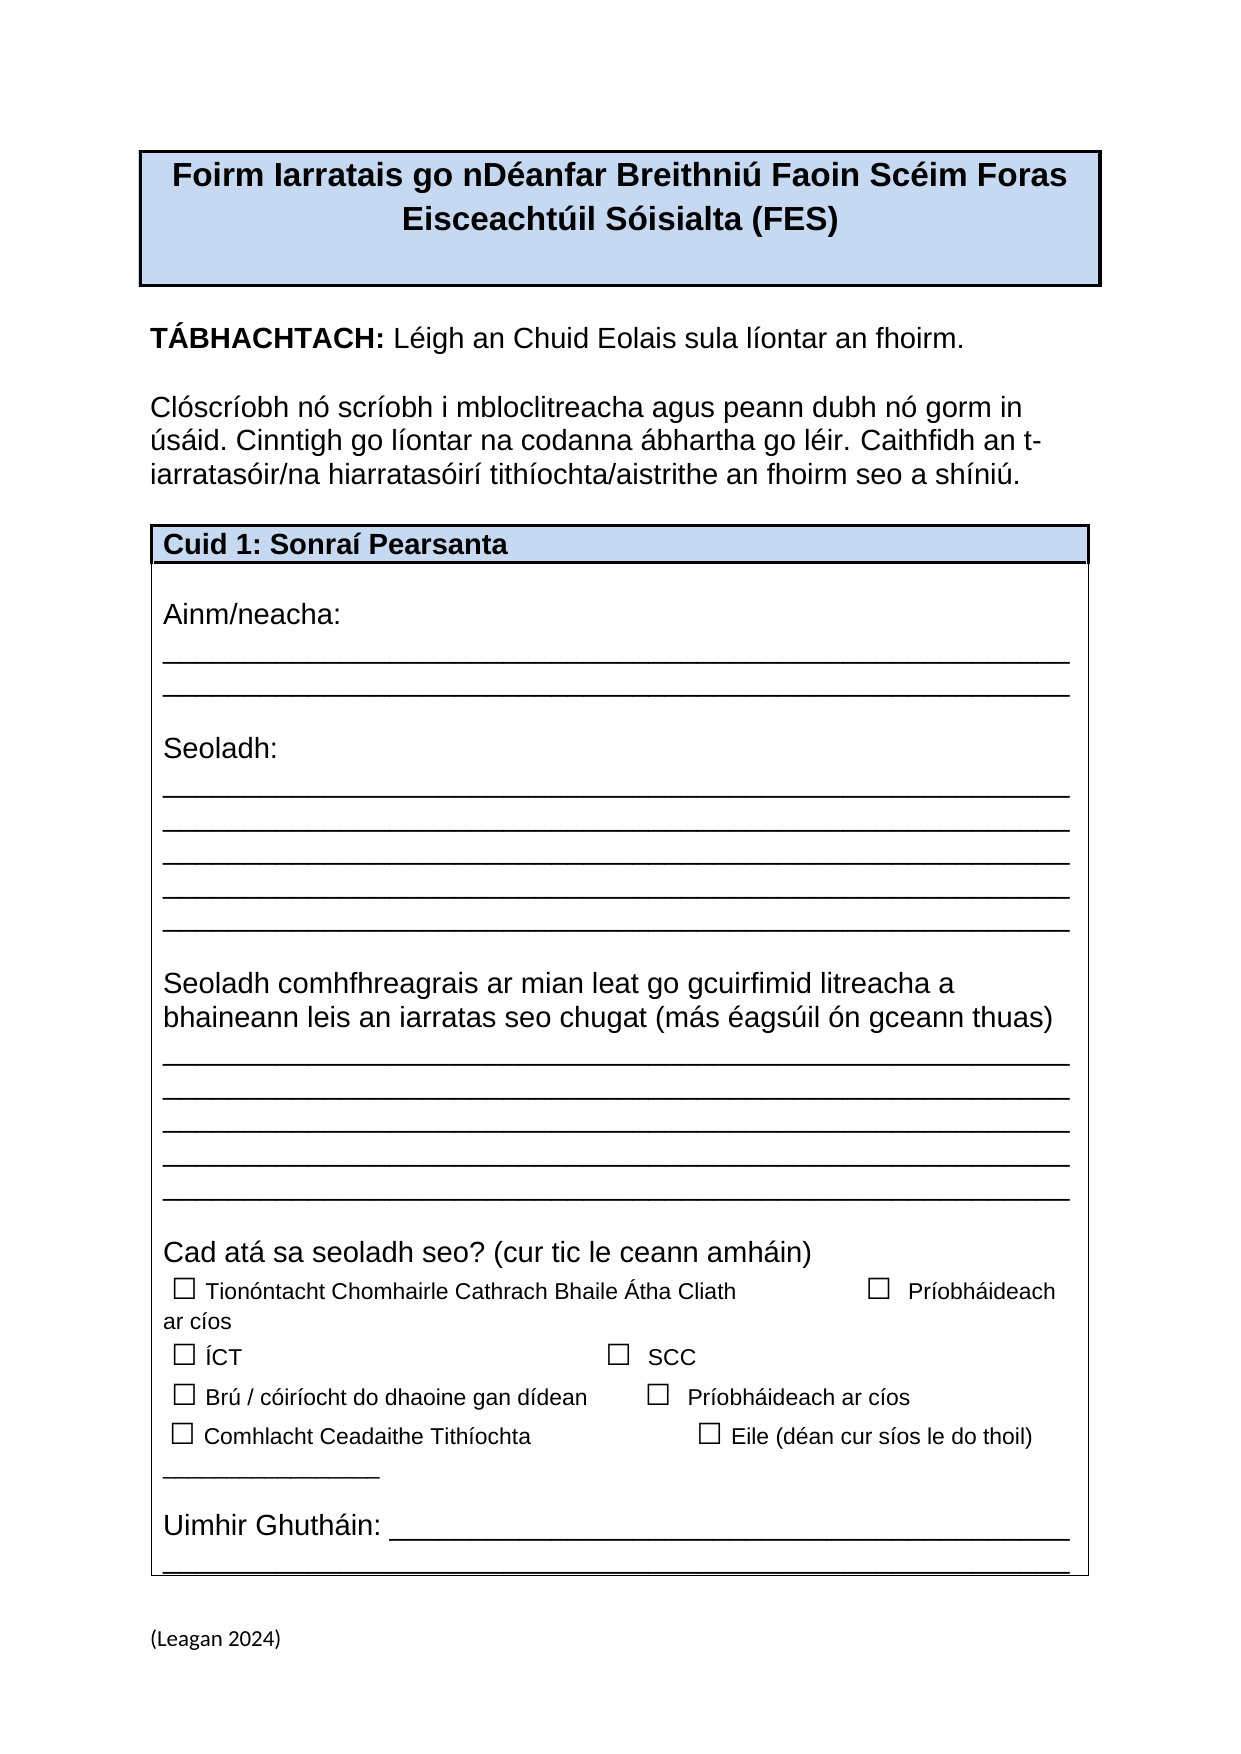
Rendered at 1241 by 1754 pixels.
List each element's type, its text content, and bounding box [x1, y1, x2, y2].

text TÁBHACHTACH: Léigh an Chuid Eolais sula líontar an fhoirm. [150, 321, 1090, 354]
text Foirm Iarratais go nDéanfar Breithniú Faoin Scéim Foras Eisceachtúil Sóisialta (FES) [142, 153, 1098, 238]
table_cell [152, 561, 1088, 1575]
text Clóscríobh nó scríobh i mbloclitreacha agus peann dubh nó gorm in úsáid. Cinntigh go líontar na codanna ábhartha go léir. Caithfidh an t-iarratasóir/na hiarratasóirí tithíochta/aistrithe an fhoirm seo a shíniú. [150, 390, 1090, 491]
table_header Cuid 1: Sonraí Pearsanta [153, 527, 1087, 561]
